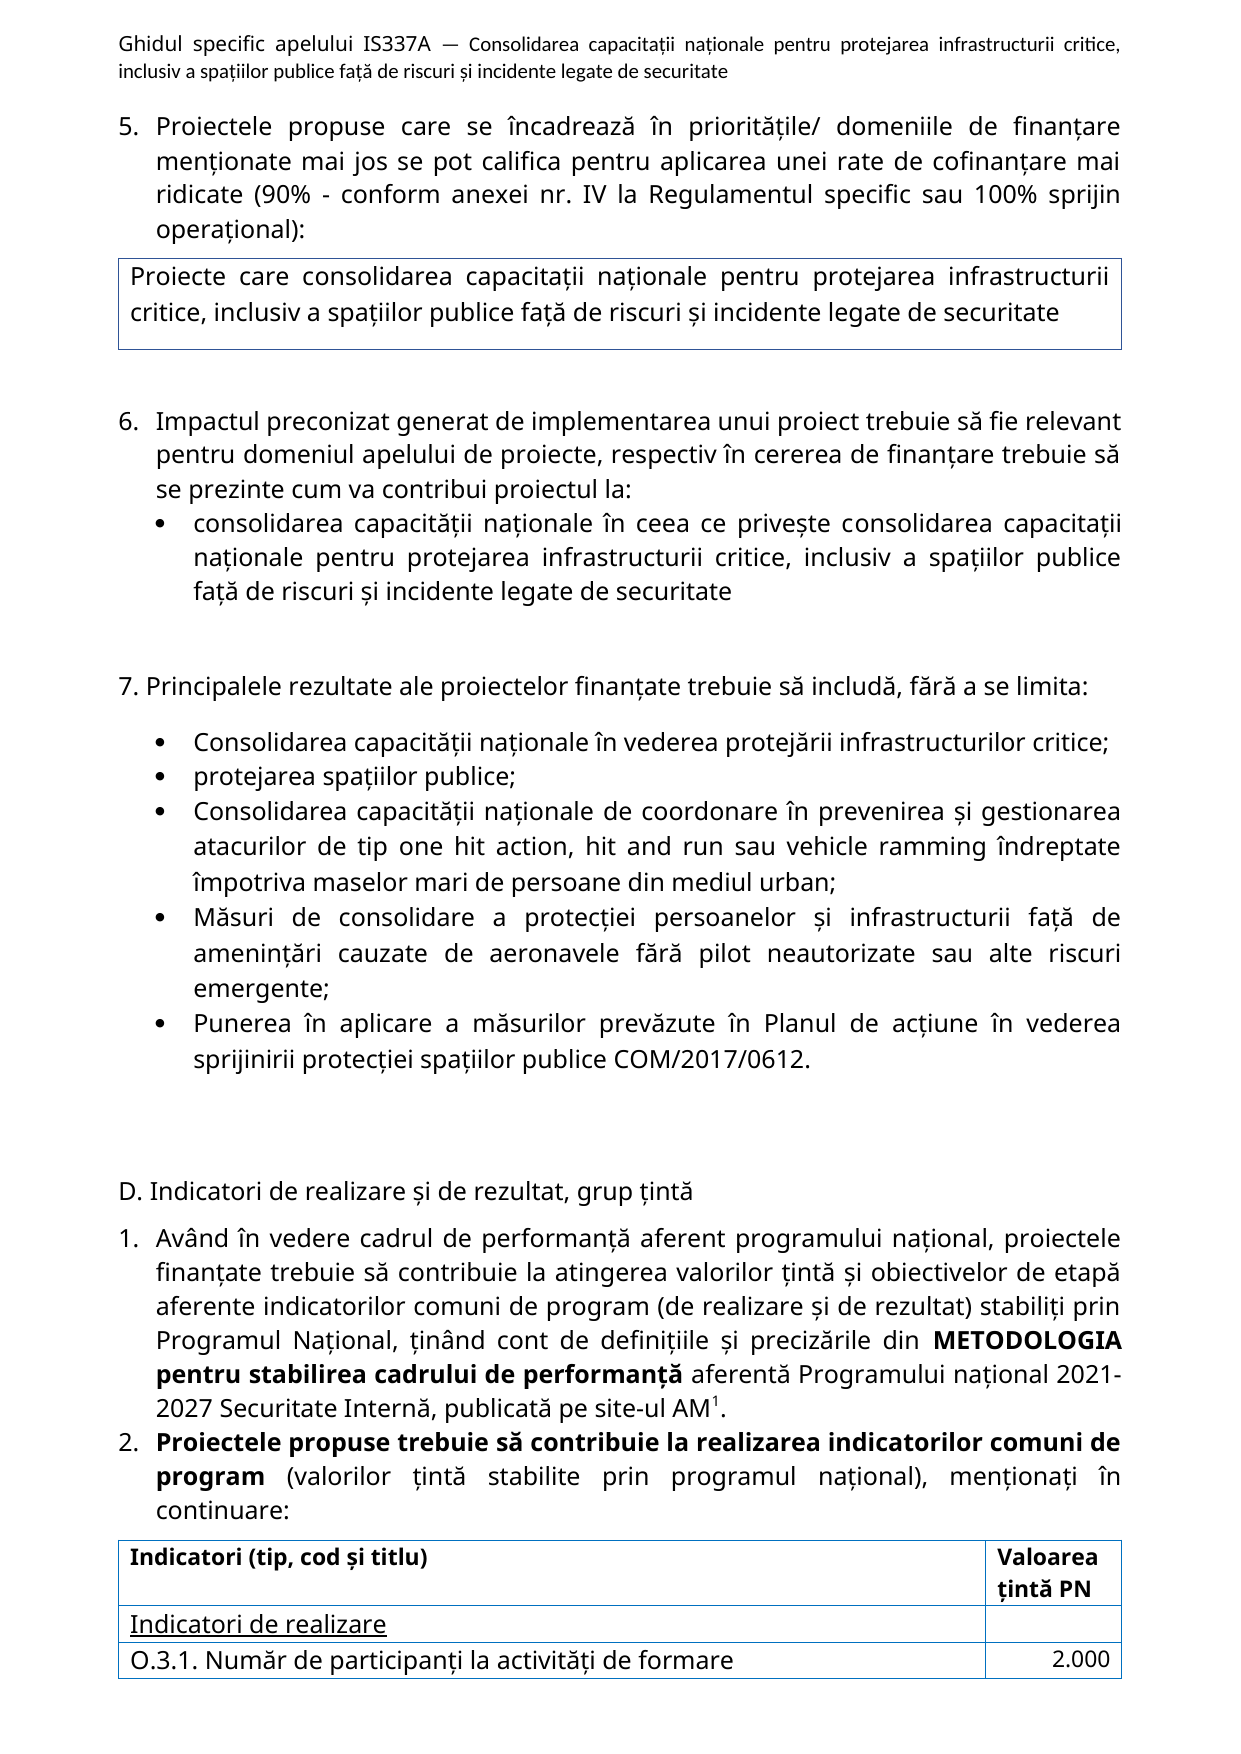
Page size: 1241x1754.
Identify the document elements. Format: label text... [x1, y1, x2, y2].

table_cell O.3.1. Număr de participanți la activități de formare [119, 1643, 985, 1678]
list Consolidarea capacității naționale în vederea protejării infrastructurilor critice; [156, 724, 1122, 758]
table_cell Indicatori de realizare [119, 1606, 985, 1642]
table_cell [986, 1606, 1121, 1642]
table_header Proiecte care consolidarea capacitații naționale pentru protejarea infrastructurii critice, inclusiv a spațiilor publice față de riscuri și incidente legate de securitate [119, 259, 1121, 349]
list Având în vedere cadrul de performanță aferent programului național, proiectele finanțate trebuie să contribuie la atingerea valorilor țintă și obiectivelor de etapă aferente indicatorilor comuni de program (de realizare și de rezultat) stabiliți prin Programul Național, ținând cont de definițiile și precizările din METODOLOGIA pentru stabilirea cadrului de performanță aferentă Programului național 2021-2027 Securitate Internă, publicată pe site-ul AM1. [118, 1220, 1122, 1425]
list protejarea spațiilor publice; [156, 758, 1122, 792]
text D. Indicatori de realizare și de rezultat, grup țintă [118, 1174, 1122, 1208]
table_header Valoarea țintă PN [986, 1541, 1121, 1605]
list Impactul preconizat generat de implementarea unui proiect trebuie să fie relevant pentru domeniul apelului de proiecte, respectiv în cererea de finanțare trebuie să se prezinte cum va contribui proiectul la: [118, 403, 1122, 505]
table_header Indicatori (tip, cod și titlu) [119, 1541, 985, 1605]
list consolidarea capacității naționale în ceea ce privește consolidarea capacitații naționale pentru protejarea infrastructurii critice, inclusiv a spațiilor publice față de riscuri și incidente legate de securitate [156, 505, 1122, 607]
list Proiectele propuse trebuie să contribuie la realizarea indicatorilor comuni de program (valorilor țintă stabilite prin programul național), menționați în continuare: [118, 1425, 1122, 1527]
list Măsuri de consolidare a protecției persoanelor și infrastructurii față de amenințări cauzate de aeronavele fără pilot neautorizate sau alte riscuri emergente; [156, 900, 1122, 1005]
list Proiectele propuse care se încadrează în prioritățile/ domeniile de finanțare menționate mai jos se pot califica pentru aplicarea unei rate de cofinanțare mai ridicate (90% - conform anexei nr. IV la Regulamentul specific sau 100% sprijin operațional): [118, 109, 1122, 245]
text 7. Principalele rezultate ale proiectelor finanțate trebuie să includă, fără a se limita: [118, 669, 1122, 703]
table_cell 2.000 [986, 1643, 1121, 1678]
list Punerea în aplicare a măsurilor prevăzute în Planul de acțiune în vederea sprijinirii protecției spațiilor publice COM/2017/0612. [156, 1006, 1122, 1076]
list Consolidarea capacității naționale de coordonare în prevenirea și gestionarea atacurilor de tip one hit action, hit and run sau vehicle ramming îndreptate împotriva maselor mari de persoane din mediul urban; [156, 794, 1122, 898]
